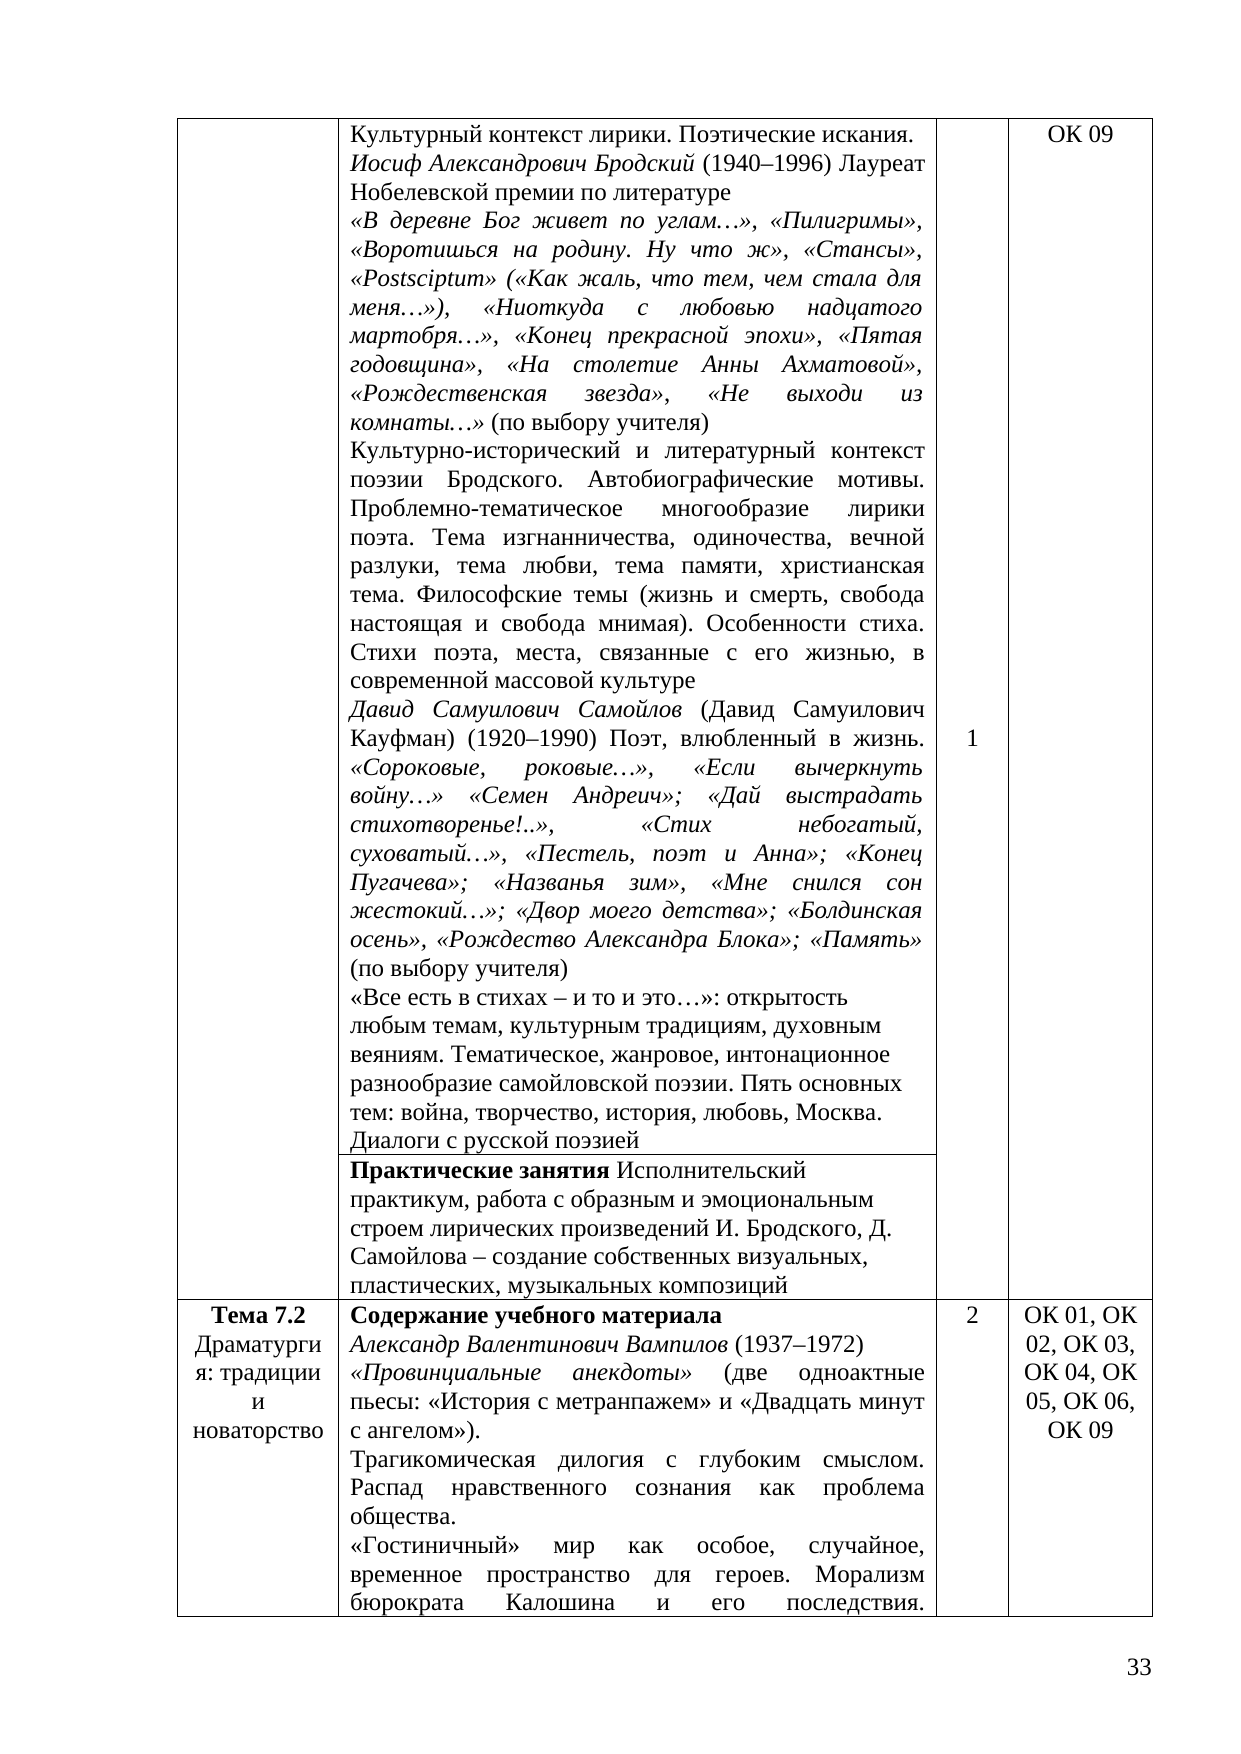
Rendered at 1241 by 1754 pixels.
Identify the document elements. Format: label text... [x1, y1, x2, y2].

table_cell Практические занятия Исполнительский практикум, работа с образным и эмоциональным строем лирических произведений И. Бродского, Д. Самойлова – создание собственных визуальных, пластических, музыкальных композиций [339, 1155, 936, 1299]
table_cell 2 [937, 1300, 1008, 1616]
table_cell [339, 119, 936, 1154]
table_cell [1009, 1300, 1152, 1616]
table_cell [178, 1300, 338, 1616]
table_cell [339, 1300, 936, 1616]
